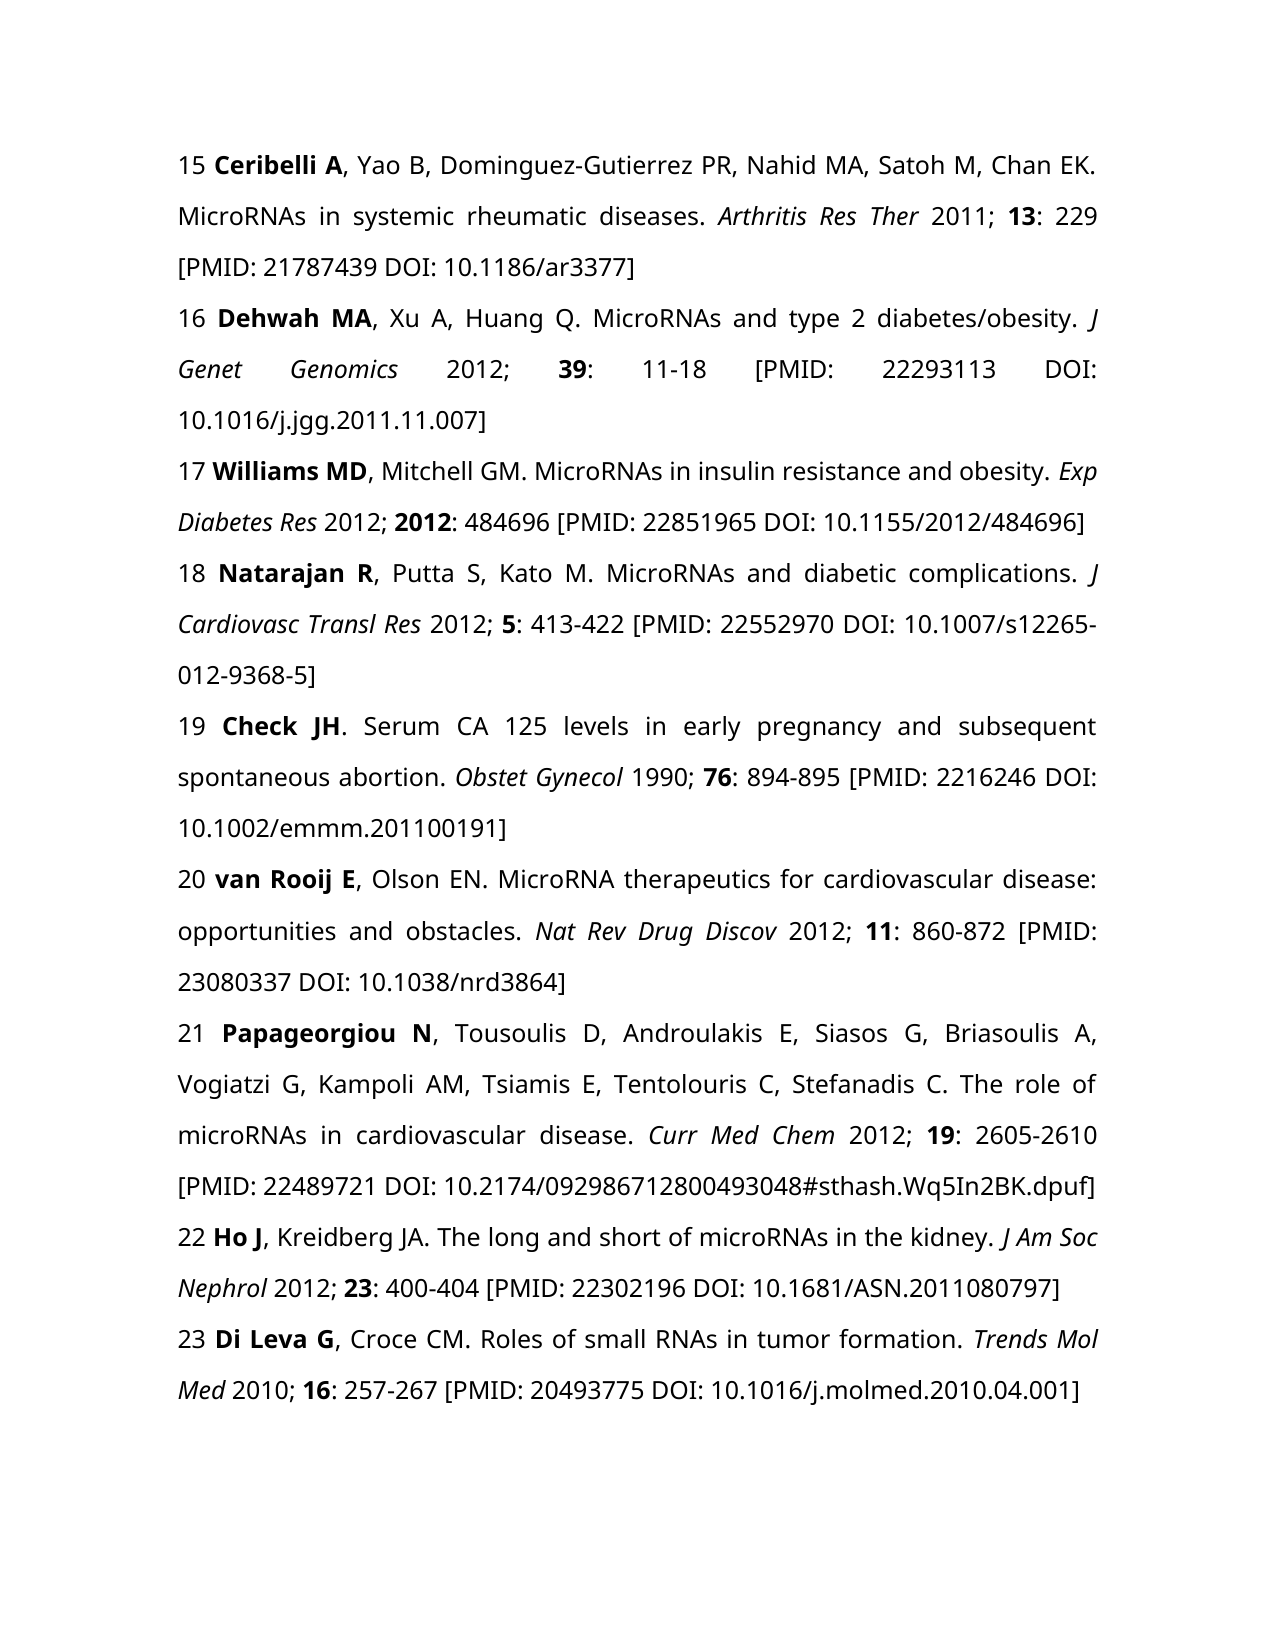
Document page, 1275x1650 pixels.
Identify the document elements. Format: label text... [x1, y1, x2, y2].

text 15 Ceribelli A, Yao B, Dominguez-Gutierrez PR, Nahid MA, Satoh M, Chan EK. MicroRNAs in systemic rheumatic diseases. Arthritis Res Ther 2011; 13: 229 [PMID: 21787439 DOI: 10.1186/ar3377] [177, 148, 1098, 284]
text 23 Di Leva G, Croce CM. Roles of small RNAs in tumor formation. Trends Mol Med 2010; 16: 257-267 [PMID: 20493775 DOI: 10.1016/j.molmed.2010.04.001] [177, 1322, 1098, 1407]
text 16 Dehwah MA, Xu A, Huang Q. MicroRNAs and type 2 diabetes/obesity. J Genet Genomics 2012; 39: 11-18 [PMID: 22293113 DOI: 10.1016/j.jgg.2011.11.007] [177, 301, 1098, 437]
text 17 Williams MD, Mitchell GM. MicroRNAs in insulin resistance and obesity. Exp Diabetes Res 2012; 2012: 484696 [PMID: 22851965 DOI: 10.1155/2012/484696] [177, 454, 1098, 539]
text 20 van Rooij E, Olson EN. MicroRNA therapeutics for cardiovascular disease: opportunities and obstacles. Nat Rev Drug Discov 2012; 11: 860-872 [PMID: 23080337 DOI: 10.1038/nrd3864] [177, 862, 1098, 998]
text 21 Papageorgiou N, Tousoulis D, Androulakis E, Siasos G, Briasoulis A, Vogiatzi G, Kampoli AM, Tsiamis E, Tentolouris C, Stefanadis C. The role of microRNAs in cardiovascular disease. Curr Med Chem 2012; 19: 2605-2610 [PMID: 22489721 DOI: 10.2174/092986712800493048#sthash.Wq5In2BK.dpuf] [177, 1015, 1098, 1202]
text 18 Natarajan R, Putta S, Kato M. MicroRNAs and diabetic complications. J Cardiovasc Transl Res 2012; 5: 413-422 [PMID: 22552970 DOI: 10.1007/s12265-012-9368-5] [177, 556, 1098, 692]
text 19 Check JH. Serum CA 125 levels in early pregnancy and subsequent spontaneous abortion. Obstet Gynecol 1990; 76: 894-895 [PMID: 2216246 DOI: 10.1002/emmm.201100191] [177, 709, 1098, 845]
text 22 Ho J, Kreidberg JA. The long and short of microRNAs in the kidney. J Am Soc Nephrol 2012; 23: 400-404 [PMID: 22302196 DOI: 10.1681/ASN.2011080797] [177, 1219, 1098, 1304]
